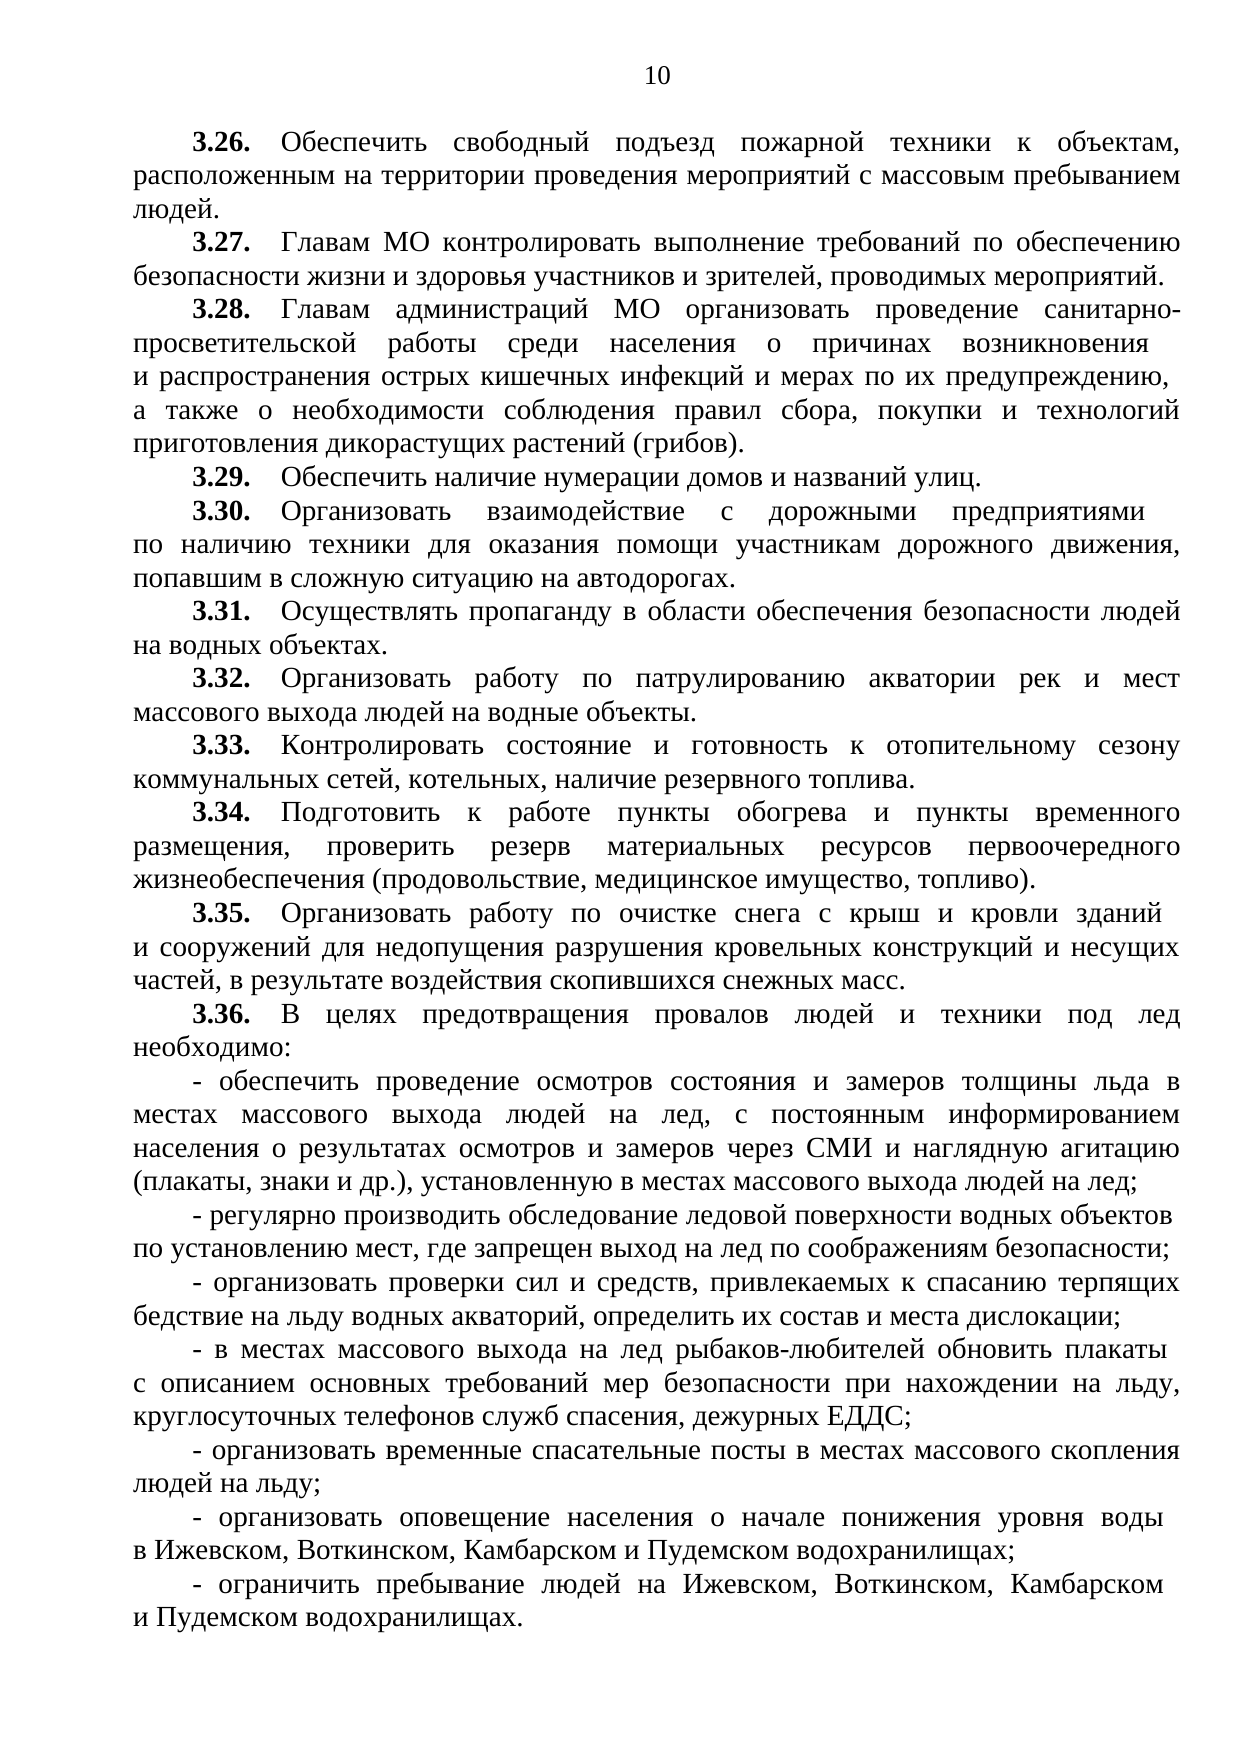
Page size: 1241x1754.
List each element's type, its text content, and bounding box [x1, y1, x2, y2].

text - обеспечить проведение осмотров состояния и замеров толщины льда в местах массового выхода людей на лед, с постоянным информированием населения о результатах осмотров и замеров через СМИ и наглядную агитацию (плакаты, знаки и др.), установленную в местах массового выхода людей на лед; [133, 1063, 1181, 1197]
text - организовать оповещение населения о начале понижения уровня воды в Ижевском, Воткинском, Камбарском и Пудемском водохранилищах; [133, 1499, 1181, 1566]
list Обеспечить наличие нумерации домов и названий улиц. [133, 459, 1181, 493]
list Осуществлять пропаганду в области обеспечения безопасности людей на водных объектах. [133, 593, 1181, 660]
list Главам МО контролировать выполнение требований по обеспечению безопасности жизни и здоровья участников и зрителей, проводимых мероприятий. [133, 224, 1181, 291]
list Организовать работу по очистке снега с крыш и кровли зданий и сооружений для недопущения разрушения кровельных конструкций и несущих частей, в результате воздействия скопившихся снежных масс. [133, 895, 1181, 996]
list В целях предотвращения провалов людей и техники под лед необходимо: [133, 996, 1181, 1063]
text - ограничить пребывание людей на Ижевском, Воткинском, Камбарском и Пудемском водохранилищах. [133, 1566, 1181, 1633]
text - организовать проверки сил и средств, привлекаемых к спасанию терпящих бедствие на льду водных акваторий, определить их состав и места дислокации; [133, 1264, 1181, 1331]
text - регулярно производить обследование ледовой поверхности водных объектов по установлению мест, где запрещен выход на лед по соображениям безопасности; [133, 1197, 1181, 1264]
text - организовать временные спасательные посты в местах массового скопления людей на льду; [133, 1432, 1181, 1499]
list Подготовить к работе пункты обогрева и пункты временного размещения, проверить резерв материальных ресурсов первоочередного жизнеобеспечения (продовольствие, медицинское имущество, топливо). [133, 794, 1181, 895]
list Главам администраций МО организовать проведение санитарно-просветительской работы среди населения о причинах возникновения и распространения острых кишечных инфекций и мерах по их предупреждению, а также о необходимости соблюдения правил сбора, покупки и технологий приготовления дикорастущих растений (грибов). [133, 291, 1181, 459]
list Обеспечить свободный подъезд пожарной техники к объектам, расположенным на территории проведения мероприятий с массовым пребыванием людей. [133, 124, 1181, 224]
text - в местах массового выхода на лед рыбаков-любителей обновить плакаты с описанием основных требований мер безопасности при нахождении на льду, круглосуточных телефонов служб спасения, дежурных ЕДДС; [133, 1331, 1181, 1432]
list Организовать работу по патрулированию акватории рек и мест массового выхода людей на водные объекты. [133, 660, 1181, 727]
list Организовать взаимодействие с дорожными предприятиями по наличию техники для оказания помощи участникам дорожного движения, попавшим в сложную ситуацию на автодорогах. [133, 493, 1181, 593]
list Контролировать состояние и готовность к отопительному сезону коммунальных сетей, котельных, наличие резервного топлива. [133, 727, 1181, 794]
